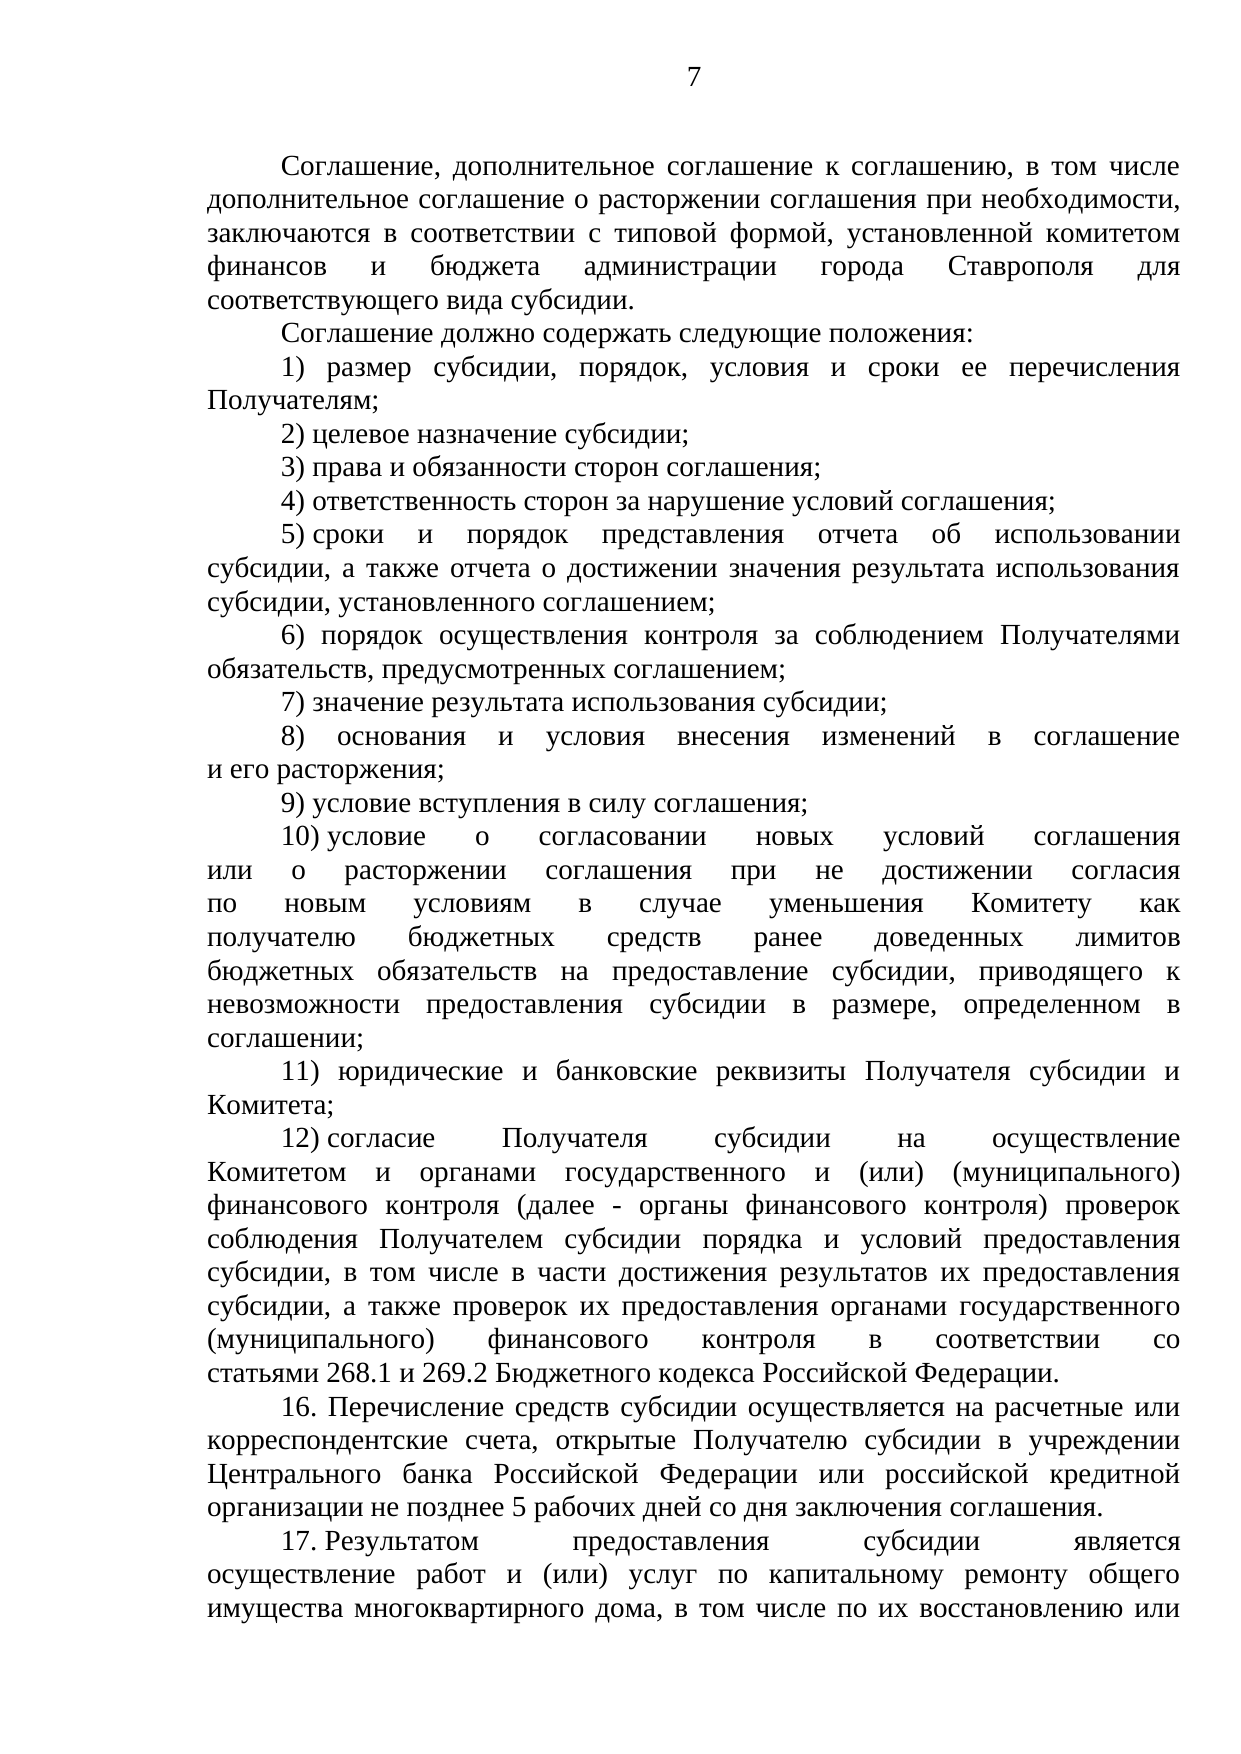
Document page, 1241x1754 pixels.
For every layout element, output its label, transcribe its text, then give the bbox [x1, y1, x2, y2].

text 9) условие вступления в силу соглашения; [207, 785, 1181, 818]
text 5) сроки и порядок представления отчета об использовании субсидии, а также отчета о достижении значения результата использования субсидии, установленного соглашением; [207, 517, 1181, 617]
text 3) права и обязанности сторон соглашения; [207, 449, 1181, 483]
text 16. Перечисление средств субсидии осуществляется на расчетные или корреспондентские счета, открытые Получателю субсидии в учреждении Центрального банка Российской Федерации или российской кредитной организации не позднее 5 рабочих дней со дня заключения соглашения. [207, 1389, 1181, 1523]
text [207, 1523, 1181, 1623]
text 4) ответственность сторон за нарушение условий соглашения; [207, 483, 1181, 517]
text 8) основания и условия внесения изменений в соглашение и его расторжения; [207, 718, 1181, 785]
text Соглашение, дополнительное соглашение к соглашению, в том числе дополнительное соглашение о расторжении соглашения при необходимости, заключаются в соответствии с типовой формой, установленной комитетом финансов и бюджета администрации города Ставрополя для соответствующего вида субсидии. [207, 148, 1181, 315]
text 6) порядок осуществления контроля за соблюдением Получателями обязательств, предусмотренных соглашением; [207, 617, 1181, 684]
text 2) целевое назначение субсидии; [207, 416, 1181, 449]
text Соглашение должно содержать следующие положения: [207, 315, 1181, 349]
text 10) условие о согласовании новых условий соглашения или о расторжении соглашения при не достижении согласия по новым условиям в случае уменьшения Комитету как получателю бюджетных средств ранее доведенных лимитов бюджетных обязательств на предоставление субсидии, приводящего к невозможности предоставления субсидии в размере, определенном в соглашении; [207, 818, 1181, 1053]
text 1) размер субсидии, порядок, условия и сроки ее перечисления Получателям; [207, 349, 1181, 416]
text 7) значение результата использования субсидии; [207, 684, 1181, 718]
text 12) согласие Получателя субсидии на осуществление Комитетом и органами государственного и (или) (муниципального) финансового контроля (далее - органы финансового контроля) проверок соблюдения Получателем субсидии порядка и условий предоставления субсидии, в том числе в части достижения результатов их предоставления субсидии, а также проверок их предоставления органами государственного (муниципального) финансового контроля в соответствии со статьями 268.1 и 269.2 Бюджетного кодекса Российской Федерации. [207, 1120, 1181, 1389]
text 11) юридические и банковские реквизиты Получателя субсидии и Комитета; [207, 1053, 1181, 1120]
